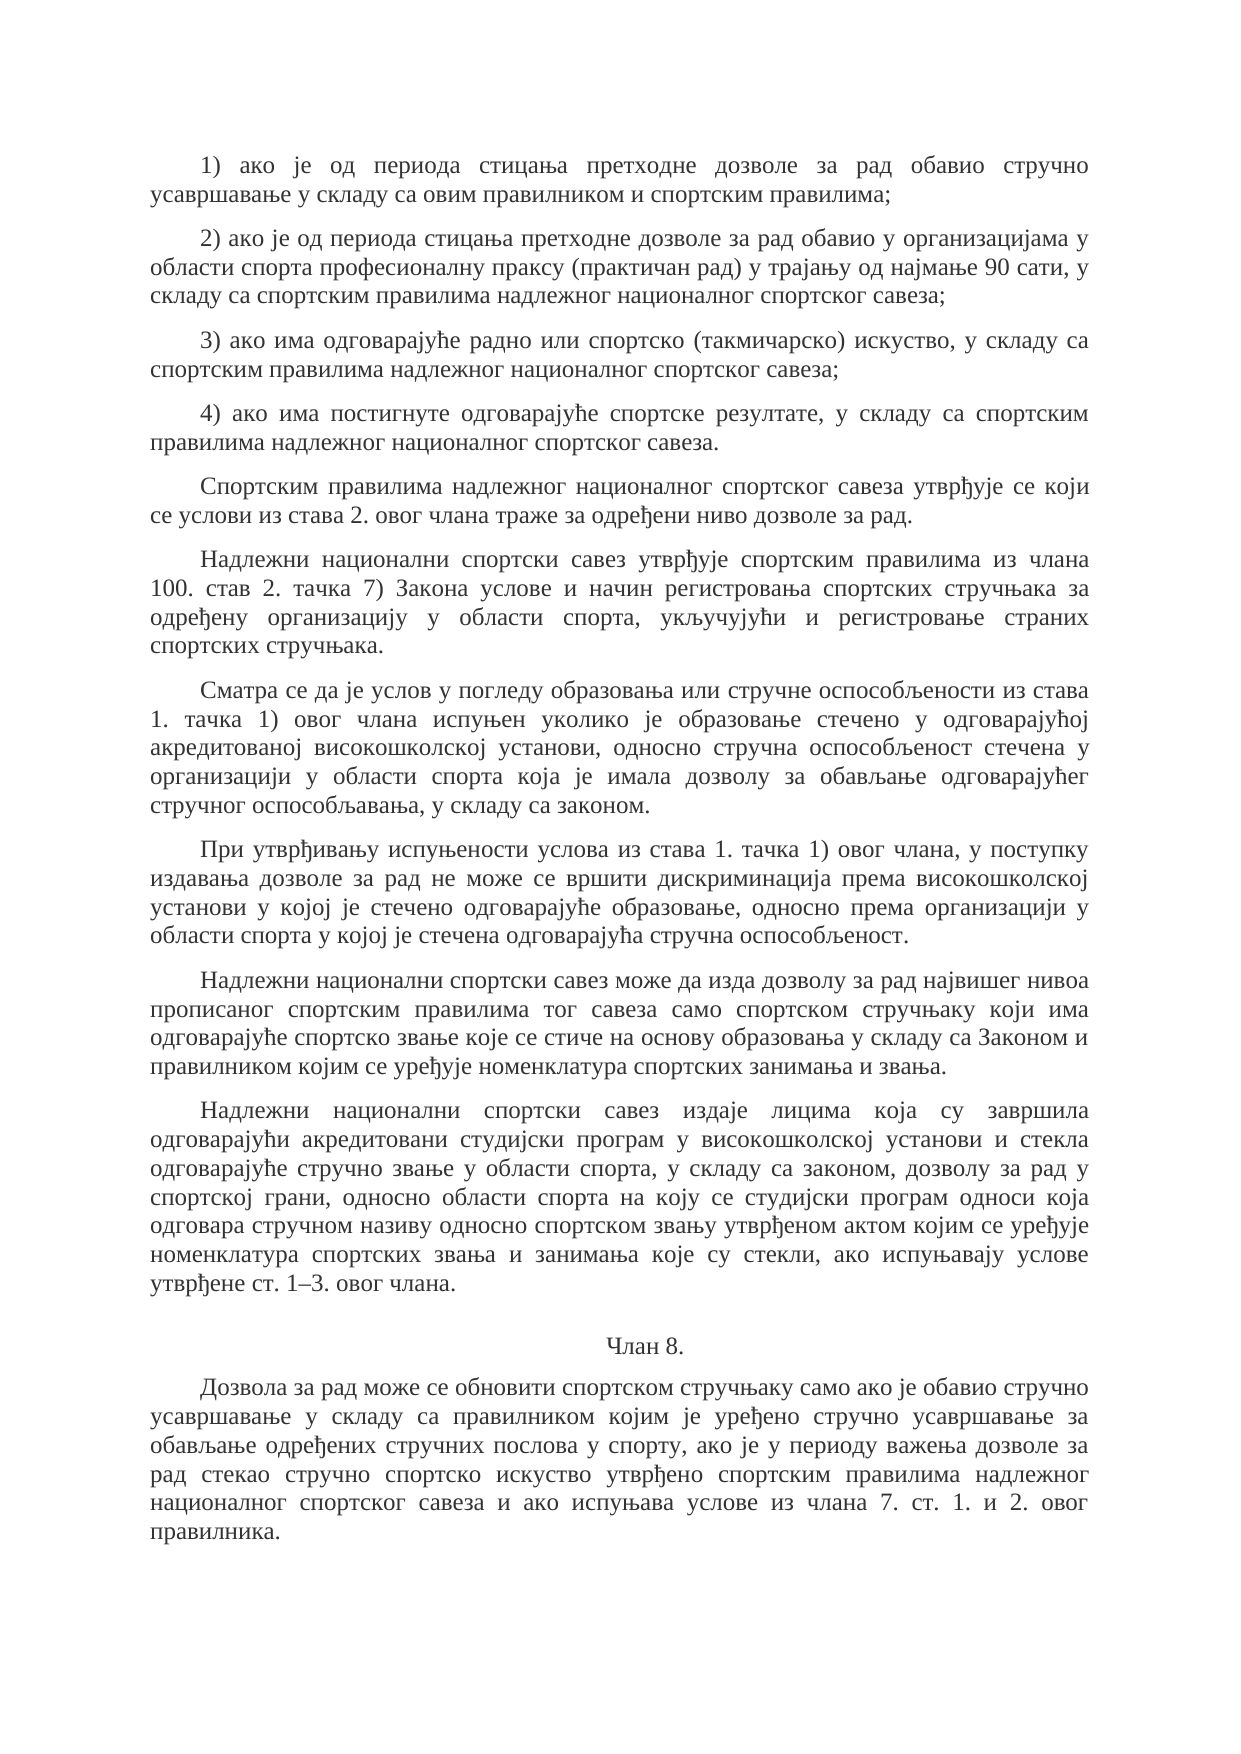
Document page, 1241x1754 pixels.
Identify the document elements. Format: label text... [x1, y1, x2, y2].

text 3) ако има одговарајуће радно или спортско (такмичарско) искуство, у складу са спортским правилима надлежног националног спортског савеза; [150, 325, 1090, 382]
text При утврђивању испуњености услова из става 1. тачка 1) овог члана, у поступку издавања дозволе за рад не може се вршити дискриминација према високошколској установи у којој је стечено одговарајуће образовање, односно према организацији у области спорта у којој је стечена одговарајућа стручна оспособљеност. [150, 834, 1090, 949]
text 2) ако је од периода стицања претходне дозволе за рад обавио у организацијама у области спорта професионалну праксу (практичан рад) у трајању од најмање 90 сати, у складу са спортским правилима надлежног националног спортског савеза; [150, 223, 1090, 309]
text Надлежни национални спортски савез може да изда дозволу за рад највишег нивоа прописаног спортским правилима тог савеза само спортском стручњаку који има одговарајуће спортско звање које се стиче на основу образовања у складу са Законом и правилником којим се уређује номенклатура спортских занимања и звања. [150, 965, 1090, 1080]
text Спортским правилима надлежног националног спортског савеза утврђује се који се услови из става 2. овог члана траже за одређени ниво дозволе за рад. [150, 471, 1090, 529]
text Сматра се да је услов у погледу образовања или стручне оспособљености из става 1. тачка 1) овог члана испуњен уколико је образовање стечено у одговарајућој акредитованој високошколској установи, односно стручна оспособљеност стечена у организацији у области спорта која је имала дозволу за обављање одговарајућег стручног оспособљавања, у складу са законом. [150, 675, 1090, 819]
text Надлежни национални спортски савез утврђује спортским правилима из члана 100. став 2. тачка 7) Закона услове и начин регистровања спортских стручњака за одређену организацију у области спорта, укључујући и регистровање страних спортских стручњака. [150, 544, 1090, 659]
text Дозвола за рад може се обновити спортском стручњаку само ако је обавио стручно усавршавање у складу са правилником којим је уређено стручно усавршавање за обављање одређених стручних послова у спорту, ако је у периоду важења дозволе за рад стекао стручно спортско искуство утврђено спортским правилима надлежног националног спортског савеза и ако испуњава услове из члана 7. ст. 1. и 2. овог правилника. [150, 1372, 1090, 1545]
text Члан 8. [150, 1331, 1090, 1360]
text 1) ако је од периода стицања претходне дозволе за рад обавио стручно усавршавање у складу са овим правилником и спортским правилима; [150, 150, 1090, 207]
text 4) ако има постигнуте одговарајуће спортске резултате, у складу са спортским правилима надлежног националног спортског савеза. [150, 398, 1090, 456]
text Надлежни национални спортски савез издаје лицима која су завршила одговарајући акредитовани студијски програм у високошколској установи и стекла одговарајуће стручно звање у области спорта, у складу са законом, дозволу за рад у спортској грани, односно области спорта на коју се студијски програм односи која одговара стручном називу односно спортском звању утврђеном актом којим се уређује номенклатура спортских звања и занимања које су стекли, ако испуњавају услове утврђене ст. 1–3. овог члана. [150, 1096, 1090, 1297]
